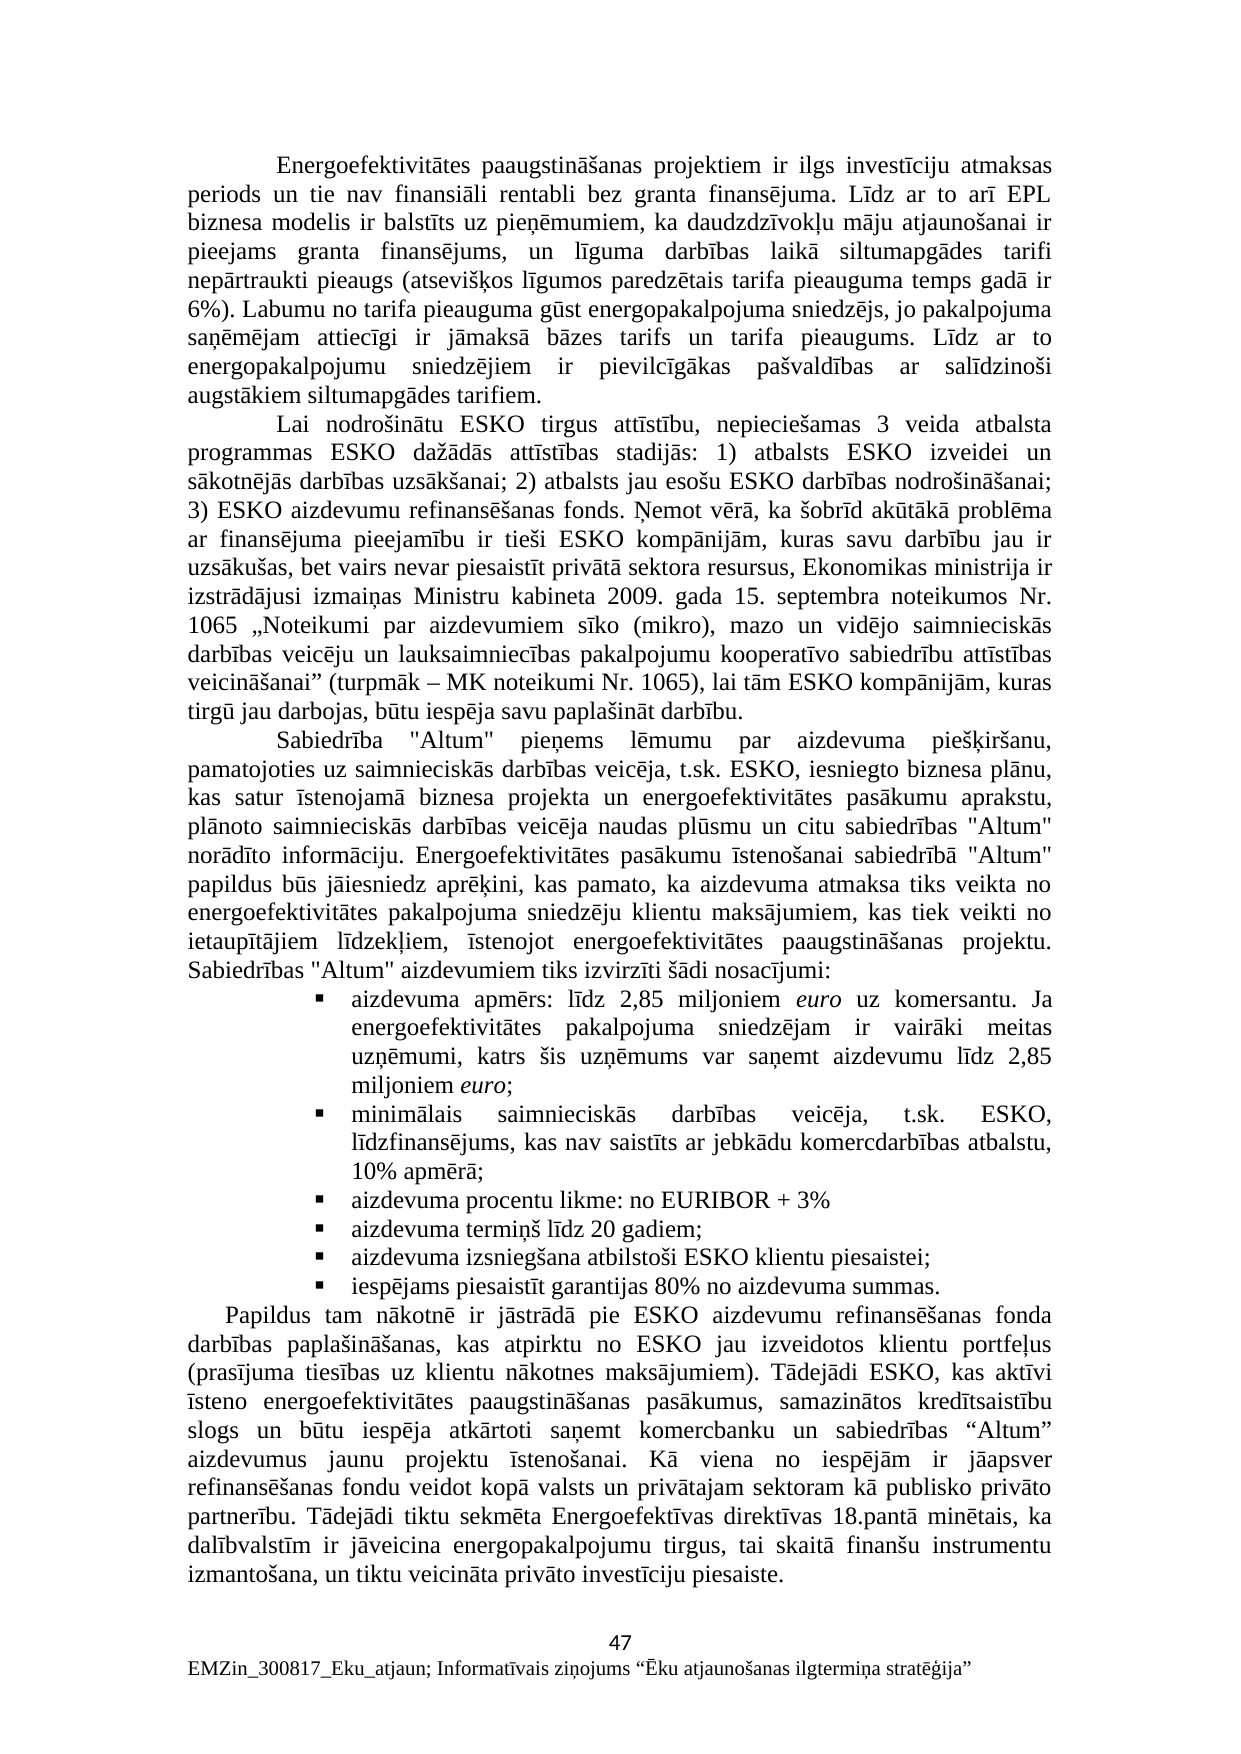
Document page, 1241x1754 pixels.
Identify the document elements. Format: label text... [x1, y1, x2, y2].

text Papildus tam nākotnē ir jāstrādā pie ESKO aizdevumu refinansēšanas fonda darbības paplašināšanas, kas atpirktu no ESKO jau izveidotos klientu portfeļus (prasījuma tiesības uz klientu nākotnes maksājumiem). Tādejādi ESKO, kas aktīvi īsteno energoefektivitātes paaugstināšanas pasākumus, samazinātos kredītsaistību slogs un būtu iespēja atkārtoti saņemt komercbanku un sabiedrības “Altum” aizdevumus jaunu projektu īstenošanai. Kā viena no iespējām ir jāapsver refinansēšanas fondu veidot kopā valsts un privātajam sektoram kā publisko privāto partnerību. Tādejādi tiktu sekmēta Energoefektīvas direktīvas 18.pantā minētais, ka dalībvalstīm ir jāveicina energopakalpojumu tirgus, tai skaitā finanšu instrumentu izmantošana, un tiktu veicināta privāto investīciju piesaiste. [187, 1300, 1053, 1587]
list aizdevuma izsniegšana atbilstoši ESKO klientu piesaistei; [314, 1242, 1053, 1271]
list aizdevuma termiņš līdz 20 gadiem; [314, 1214, 1053, 1242]
list iespējams piesaistīt garantijas 80% no aizdevuma summas. [314, 1271, 1053, 1300]
text Sabiedrība "Altum" pieņems lēmumu par aizdevuma piešķiršanu, pamatojoties uz saimnieciskās darbības veicēja, t.sk. ESKO, iesniegto biznesa plānu, kas satur īstenojamā biznesa projekta un energoefektivitātes pasākumu aprakstu, plānoto saimnieciskās darbības veicēja naudas plūsmu un citu sabiedrības "Altum" norādīto informāciju. Energoefektivitātes pasākumu īstenošanai sabiedrībā "Altum" papildus būs jāiesniedz aprēķini, kas pamato, ka aizdevuma atmaksa tiks veikta no energoefektivitātes pakalpojuma sniedzēju klientu maksājumiem, kas tiek veikti no ietaupītājiem līdzekļiem, īstenojot energoefektivitātes paaugstināšanas projektu. Sabiedrības "Altum" aizdevumiem tiks izvirzīti šādi nosacījumi: [187, 725, 1053, 984]
list aizdevuma apmērs: līdz 2,85 miljoniem euro uz komersantu. Ja energoefektivitātes pakalpojuma sniedzējam ir vairāki meitas uzņēmumi, katrs šis uzņēmums var saņemt aizdevumu līdz 2,85 miljoniem euro; [314, 984, 1053, 1099]
list aizdevuma procentu likme: no EURIBOR + 3% [314, 1185, 1053, 1214]
list minimālais saimnieciskās darbības veicēja, t.sk. ESKO, līdzfinansējums, kas nav saistīts ar jebkādu komercdarbības atbalstu, 10% apmērā; [314, 1099, 1053, 1185]
text Energoefektivitātes paaugstināšanas projektiem ir ilgs investīciju atmaksas periods un tie nav finansiāli rentabli bez granta finansējuma. Līdz ar to arī EPL biznesa modelis ir balstīts uz pieņēmumiem, ka daudzdzīvokļu māju atjaunošanai ir pieejams granta finansējums, un līguma darbības laikā siltumapgādes tarifi nepārtraukti pieaugs (atsevišķos līgumos paredzētais tarifa pieauguma temps gadā ir 6%). Labumu no tarifa pieauguma gūst energopakalpojuma sniedzējs, jo pakalpojuma saņēmējam attiecīgi ir jāmaksā bāzes tarifs un tarifa pieaugums. Līdz ar to energopakalpojumu sniedzējiem ir pievilcīgākas pašvaldības ar salīdzinoši augstākiem siltumapgādes tarifiem. [187, 150, 1053, 409]
text Lai nodrošinātu ESKO tirgus attīstību, nepieciešamas 3 veida atbalsta programmas ESKO dažādās attīstības stadijās: 1) atbalsts ESKO izveidei un sākotnējās darbības uzsākšanai; 2) atbalsts jau esošu ESKO darbības nodrošināšanai; 3) ESKO aizdevumu refinansēšanas fonds. Ņemot vērā, ka šobrīd akūtākā problēma ar finansējuma pieejamību ir tieši ESKO kompānijām, kuras savu darbību jau ir uzsākušas, bet vairs nevar piesaistīt privātā sektora resursus, Ekonomikas ministrija ir izstrādājusi izmaiņas Ministru kabineta 2009. gada 15. septembra noteikumos Nr. 1065 „Noteikumi par aizdevumiem sīko (mikro), mazo un vidējo saimnieciskās darbības veicēju un lauksaimniecības pakalpojumu kooperatīvo sabiedrību attīstības veicināšanai” (turpmāk – MK noteikumi Nr. 1065), lai tām ESKO kompānijām, kuras tirgū jau darbojas, būtu iespēja savu paplašināt darbību. [187, 409, 1053, 725]
